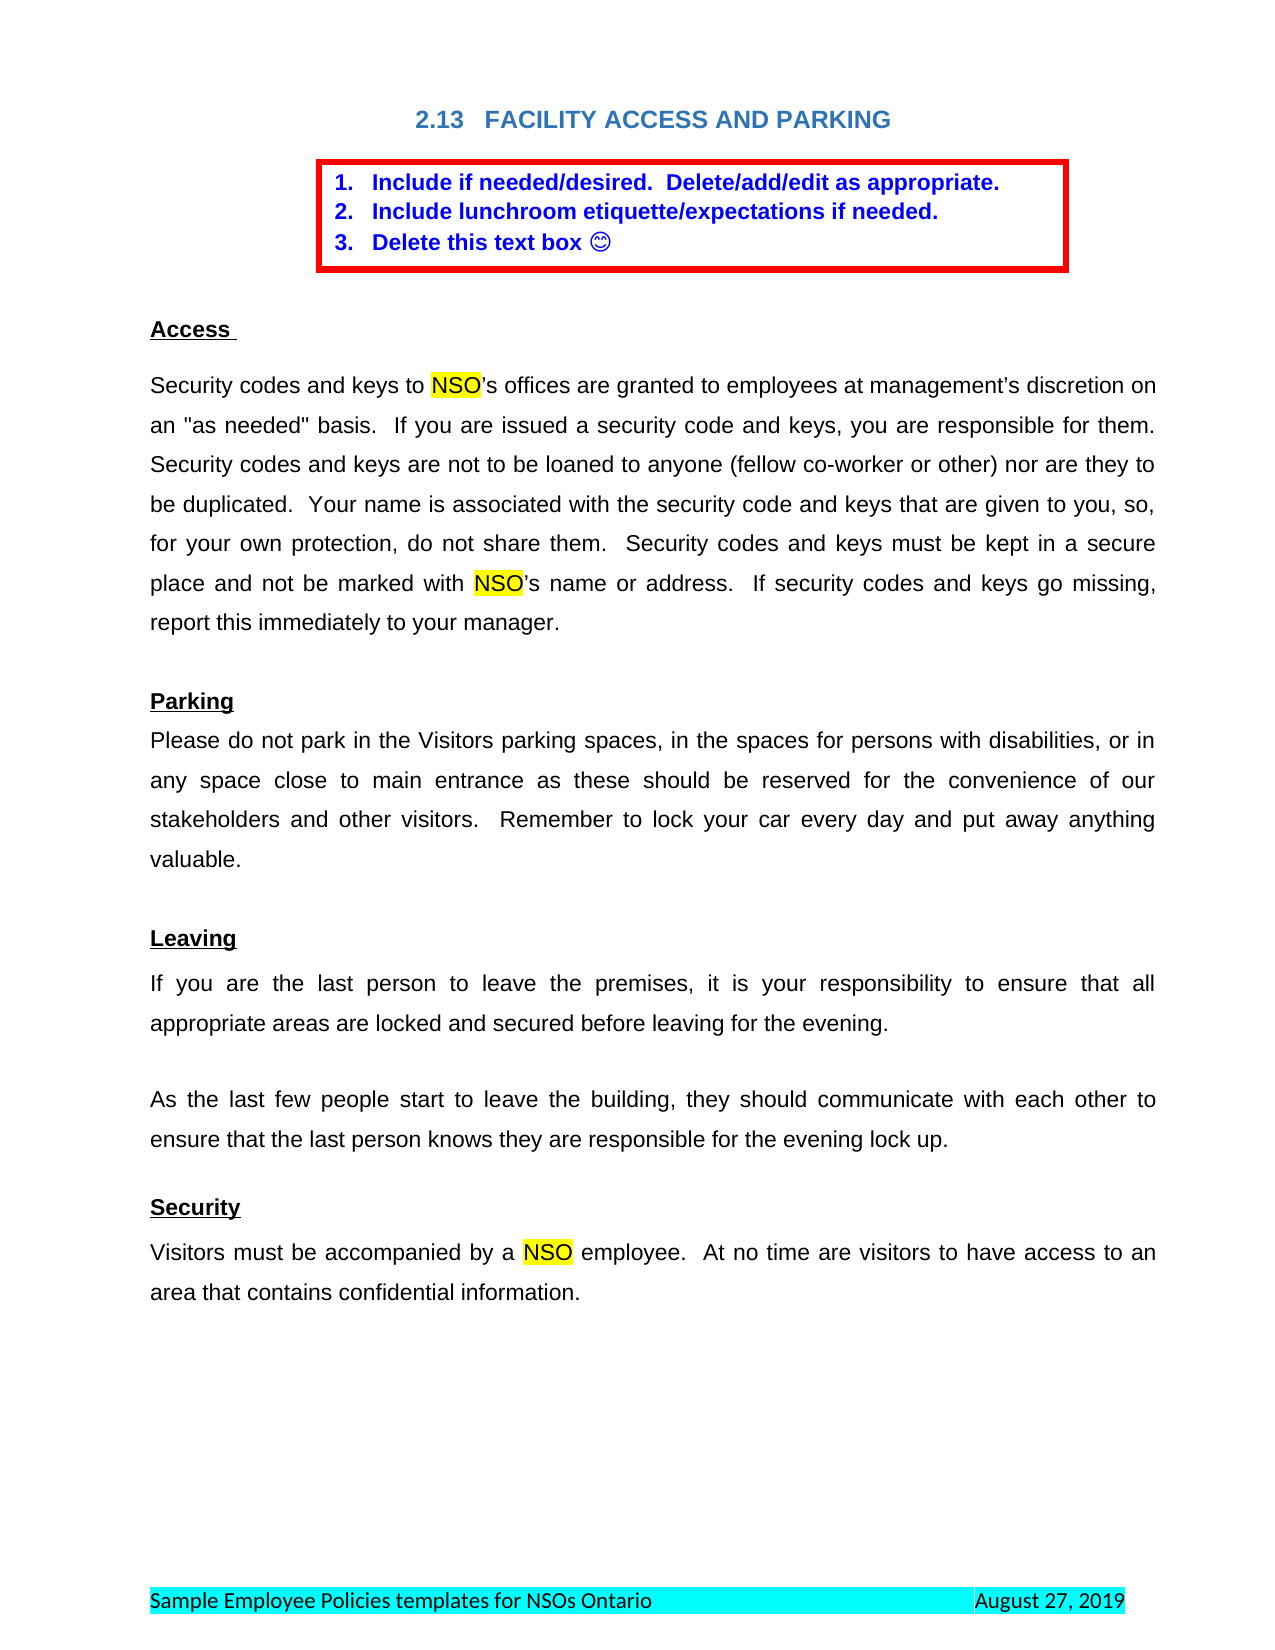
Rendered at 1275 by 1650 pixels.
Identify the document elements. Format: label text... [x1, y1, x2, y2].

text Parking [150, 688, 1157, 714]
text Leaving [150, 925, 1157, 951]
text If you are the last person to leave the premises, it is your responsibility to ensure that all appropriate areas are locked and secured before leaving for the evening. [150, 970, 1157, 1036]
text Security [150, 1194, 1157, 1220]
text As the last few people start to leave the building, they should communicate with each other to ensure that the last person knows they are responsible for the evening lock up. [150, 1086, 1157, 1152]
text Visitors must be accompanied by a NSO employee. At no time are visitors to have access to an area that contains confidential information. [150, 1239, 1157, 1305]
text Access [150, 316, 1157, 342]
text Security codes and keys to NSO’s offices are granted to employees at management’s discretion on an "as needed" basis. If you are issued a security code and keys, you are responsible for them. Security codes and keys are not to be loaned to anyone (fellow co-worker or other) nor are they to be duplicated. Your name is associated with the security code and keys that are given to you, so, for your own protection, do not share them. Security codes and keys must be kept in a secure place and not be marked with NSO’s name or address. If security codes and keys go missing, report this immediately to your manager. [150, 372, 1157, 635]
subtitle 2.13 FACILITY ACCESS AND PARKING [150, 104, 1157, 133]
text Please do not park in the Visitors parking spaces, in the spaces for persons with disabilities, or in any space close to main entrance as these should be reserved for the convenience of our stakeholders and other visitors. Remember to lock your car every day and put away anything valuable. [150, 727, 1157, 872]
